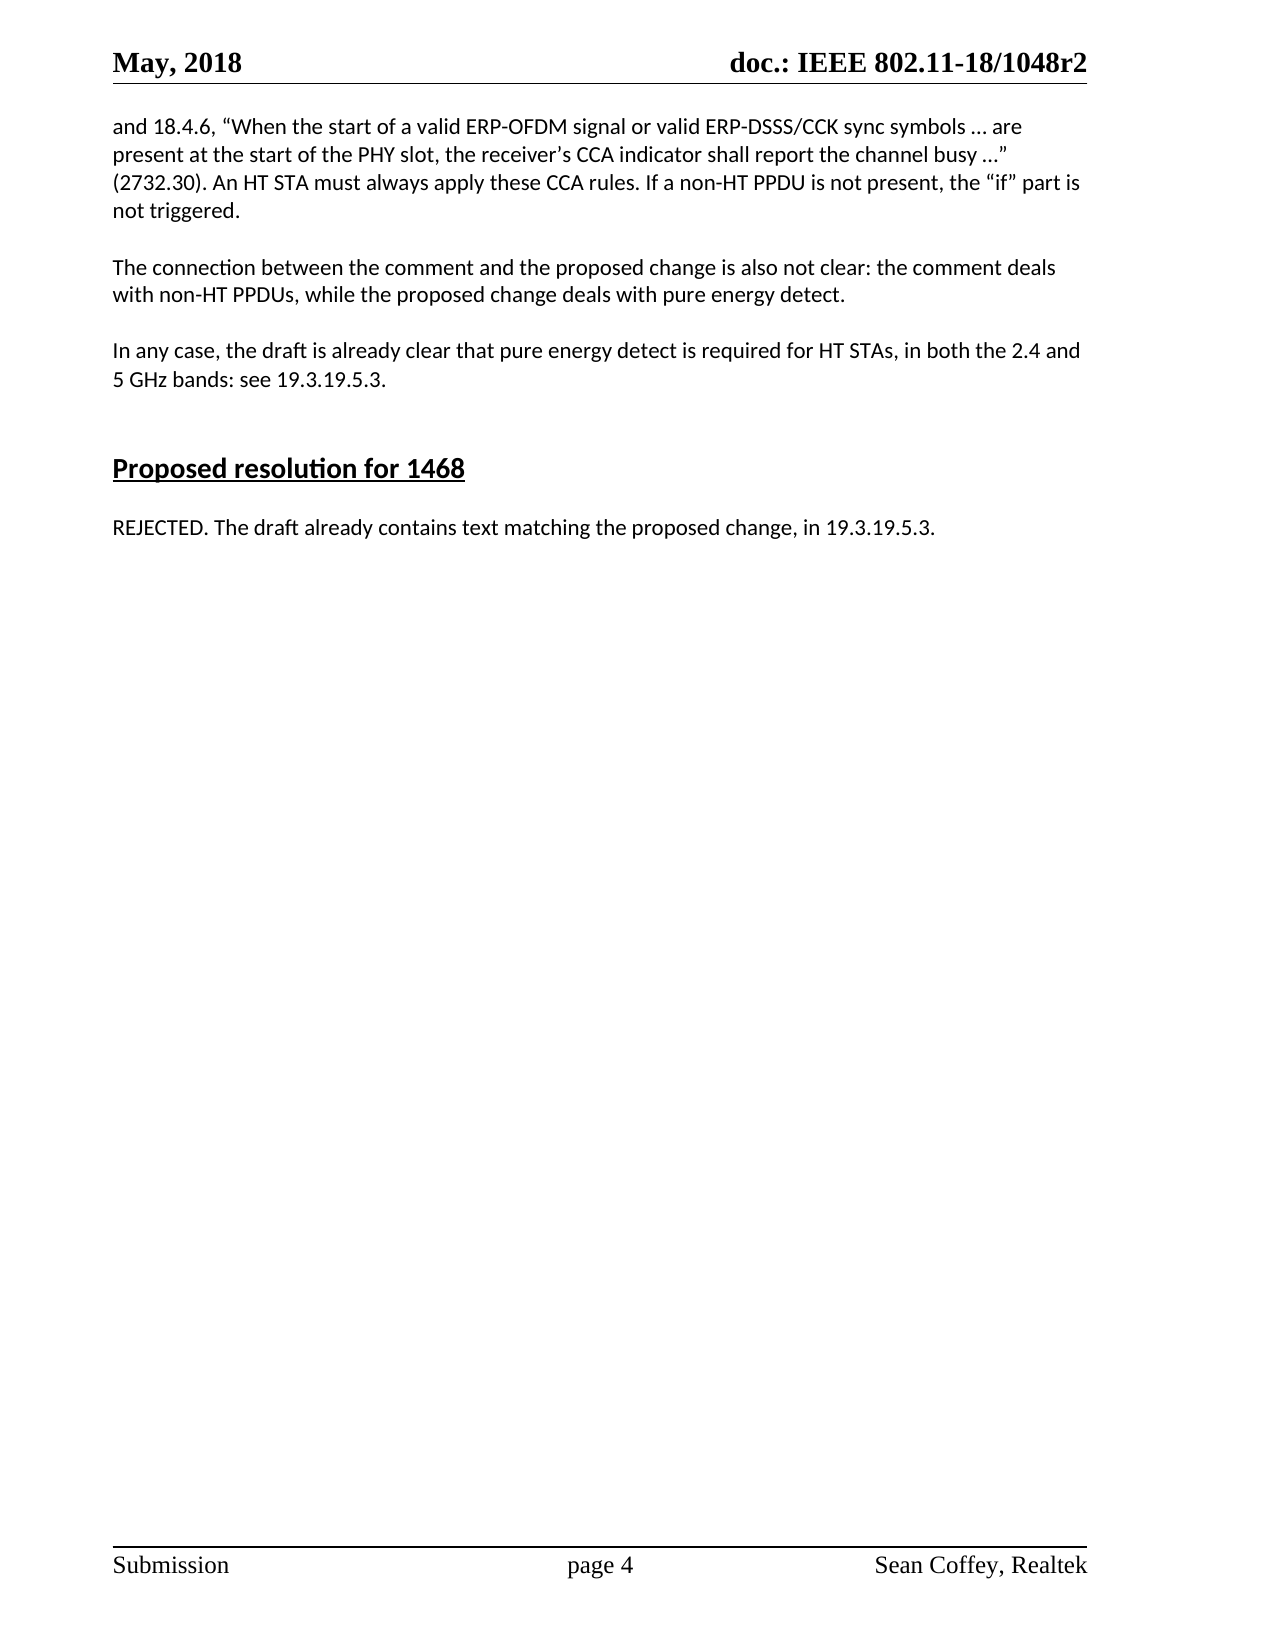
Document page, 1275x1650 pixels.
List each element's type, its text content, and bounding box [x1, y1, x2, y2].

text REJECTED. The draft already contains text matching the proposed change, in 19.3.19.5.3. [112, 513, 1087, 542]
subtitle Proposed resolution for 1468 [112, 450, 1087, 486]
text In any case, the draft is already clear that pure energy detect is required for HT STAs, in both the 2.4 and 5 GHz bands: see 19.3.19.5.3. [112, 337, 1087, 393]
text The connection between the comment and the proposed change is also not clear: the comment deals with non-HT PPDUs, while the proposed change deals with pure energy detect. [112, 253, 1087, 309]
